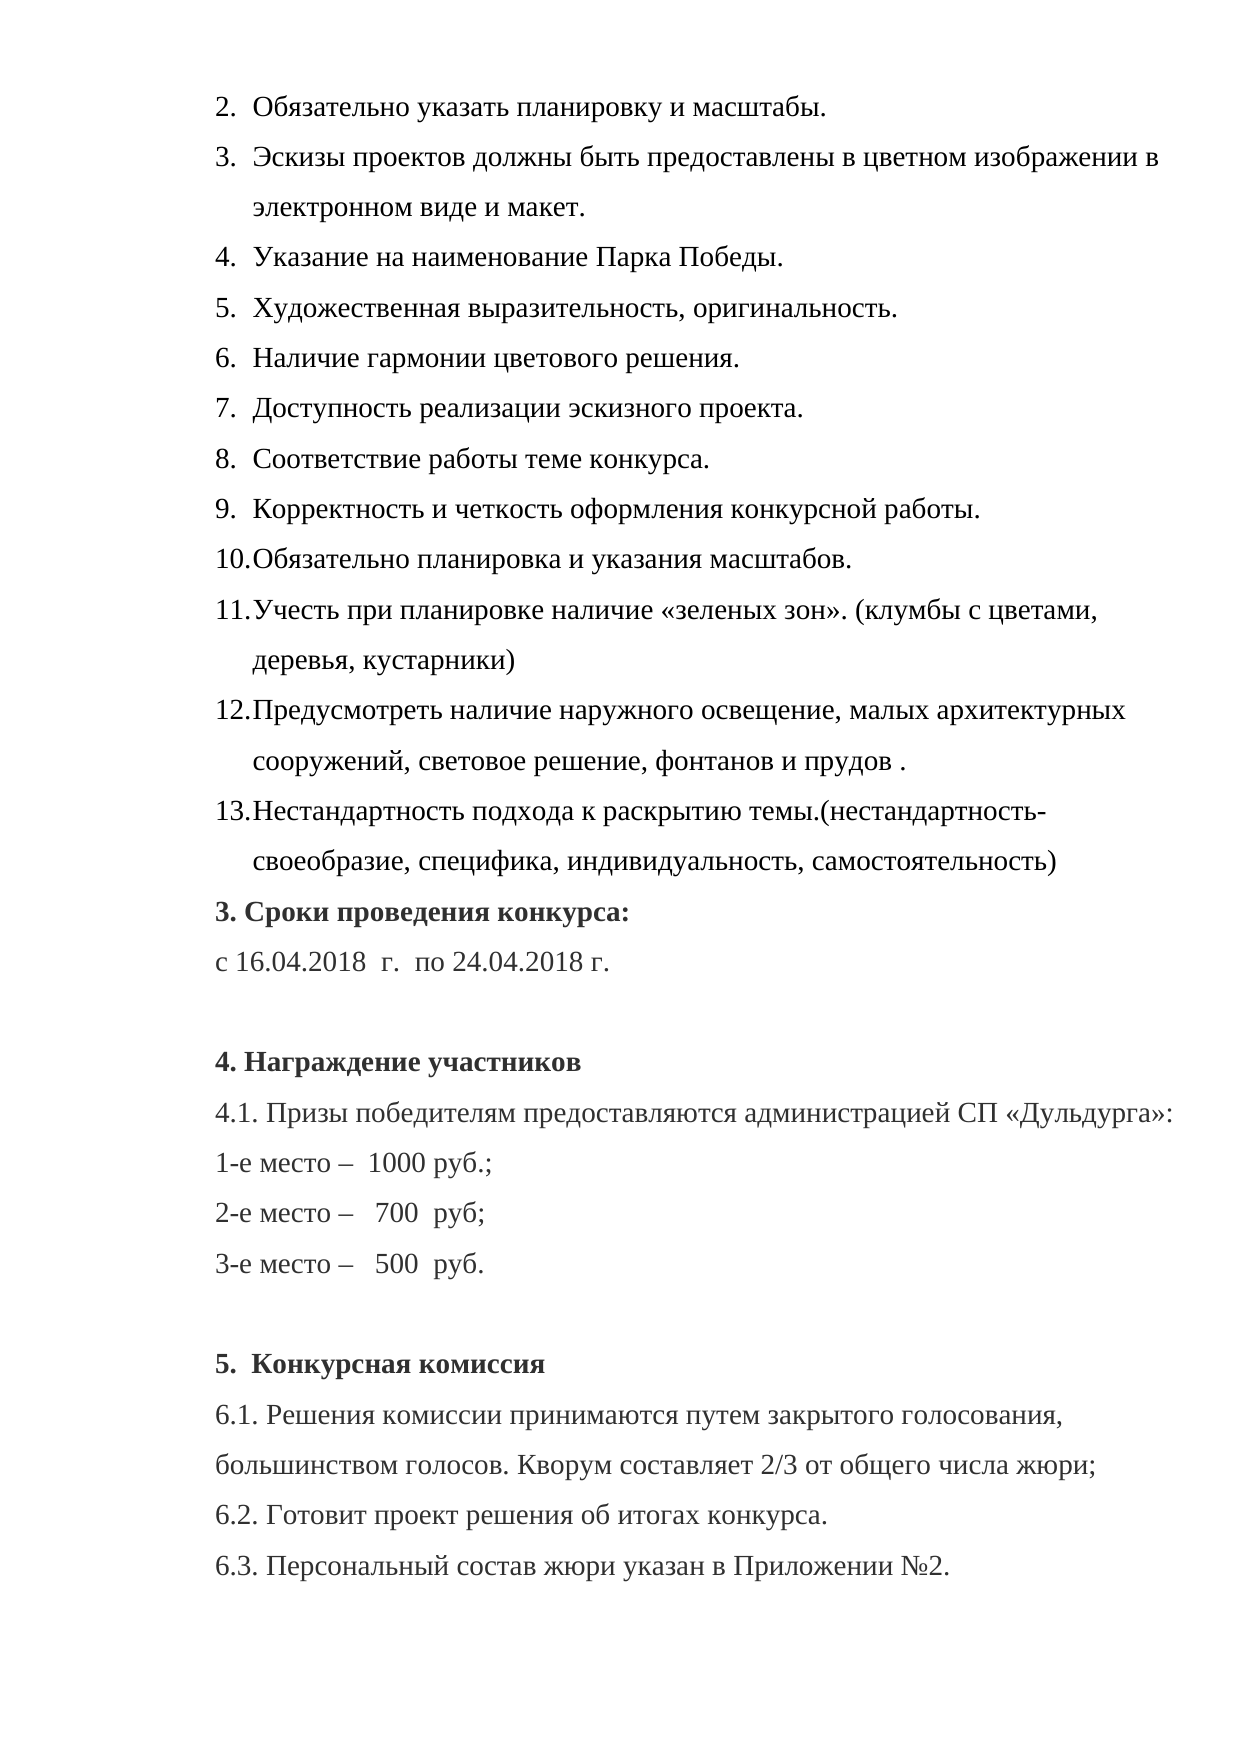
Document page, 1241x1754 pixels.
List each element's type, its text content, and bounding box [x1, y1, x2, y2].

text с 16.04.2018 г. по 24.04.2018 г. [215, 944, 1181, 977]
list Обязательно указать планировку и масштабы. [215, 89, 1181, 122]
list Нестандартность подхода к раскрытию темы.(нестандартность- своеобразие, специфика, индивидуальность, самостоятельность) [215, 793, 1181, 877]
list Предусмотреть наличие наружного освещение, малых архитектурных сооружений, световое решение, фонтанов и прудов . [215, 692, 1181, 776]
list Художественная выразительность, оригинальность. [215, 290, 1181, 323]
list Наличие гармонии цветового решения. [215, 340, 1181, 374]
list Доступность реализации эскизного проекта. [215, 391, 1181, 424]
list Учесть при планировке наличие «зеленых зон». (клумбы с цветами, деревья, кустарники) [215, 592, 1181, 676]
list Эскизы проектов должны быть предоставлены в цветном изображении в электронном виде и макет. [215, 139, 1181, 223]
list Указание на наименование Парка Победы. [215, 239, 1181, 273]
list Корректность и четкость оформления конкурсной работы. [215, 491, 1181, 525]
text 3. Сроки проведения конкурса: [215, 894, 1181, 927]
list Обязательно планировка и указания масштабов. [215, 541, 1181, 575]
text 4. Награждение участников 4.1. Призы победителям предоставляются администрацией СП «Дульдурга»: 1-е место – 1000 руб.; 2-е место – 700 руб; 3-е место – 500 руб. 5. Конкурсная комиссия 6.1. Решения комиссии принимаются путем закрытого голосования, большинством голосов. Кворум составляет 2/3 от общего числа жюри; 6.2. Готовит проект решения об итогах конкурса. 6.3. Персональный состав жюри указан в Приложении №2. [215, 994, 1181, 1623]
list Соответствие работы теме конкурса. [215, 441, 1181, 474]
